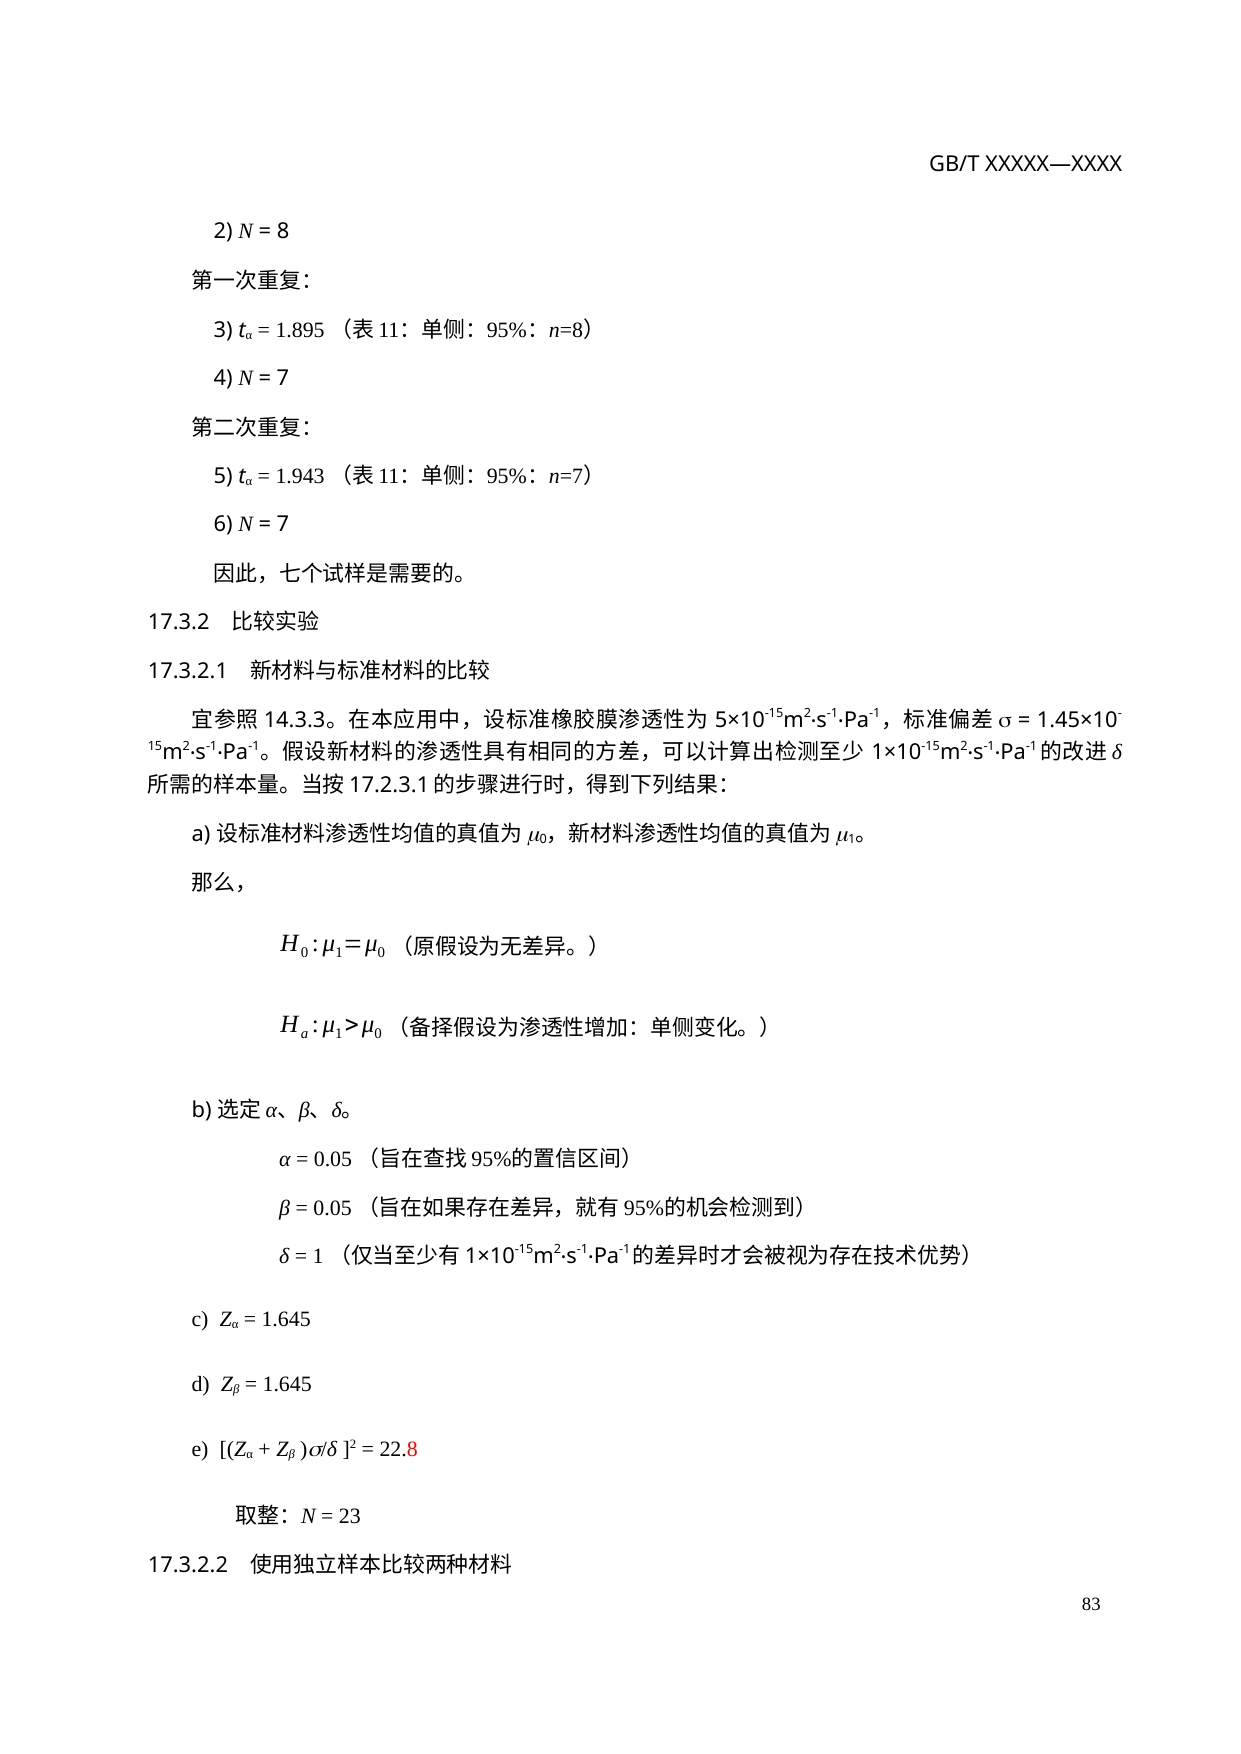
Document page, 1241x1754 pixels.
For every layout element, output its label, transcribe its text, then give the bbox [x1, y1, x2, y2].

text 宜参照14.3.3。在本应用中，设标准橡胶膜渗透性为5×10-15m2‧s-1‧Pa-1，标准偏差 = 1.45×10-15m2‧s-1‧Pa-1。假设新材料的渗透性具有相同的方差，可以计算出检测至少1×10-15m2‧s-1‧Pa-1的改进δ所需的样本量。当按17.2.3.1的步骤进行时，得到下列结果： [148, 702, 1122, 799]
text 4) N = 7 [169, 360, 1122, 393]
text c) Zα = 1.645 [148, 1303, 1122, 1335]
text 新材料与标准材料的比较 [148, 653, 1122, 685]
text 第一次重复： [148, 263, 1122, 295]
text 5) tα = 1.943 （表11：单侧：95%：n=7） [169, 458, 1122, 490]
text β = 0.05 （旨在如果存在差异，就有95%的机会检测到） [235, 1189, 1122, 1222]
text d) Zβ = 1.645 [148, 1368, 1122, 1400]
text 取整：N = 23 [191, 1498, 1122, 1530]
text e) [(Zα + Zβ )/δ ]2 = 22.8 [148, 1433, 1122, 1465]
text （原假设为无差异。） [235, 913, 1122, 978]
text 第二次重复： [148, 409, 1122, 442]
text δ = 1 （仅当至少有1×10-15m2‧s-1‧Pa-1的差异时才会被视为存在技术优势） [235, 1238, 1122, 1270]
text 比较实验 [148, 604, 1122, 637]
text 那么， [148, 864, 1122, 897]
text 因此，七个试样是需要的。 [169, 555, 1122, 588]
text b) 选定α、β、δ。 [148, 1092, 1122, 1124]
text 6) N = 7 [169, 507, 1122, 539]
text a) 设标准材料渗透性均值的真值为0，新材料渗透性均值的真值为1。 [148, 815, 1122, 848]
text 3) tα = 1.895 （表11：单侧：95%：n=8） [169, 312, 1122, 344]
text α = 0.05 （旨在查找95%的置信区间） [235, 1140, 1122, 1173]
text 使用独立样本比较两种材料 [148, 1547, 1122, 1579]
text 2) N = 8 [169, 214, 1122, 247]
text （备择假设为渗透性增加：单侧变化。） [235, 994, 1122, 1059]
